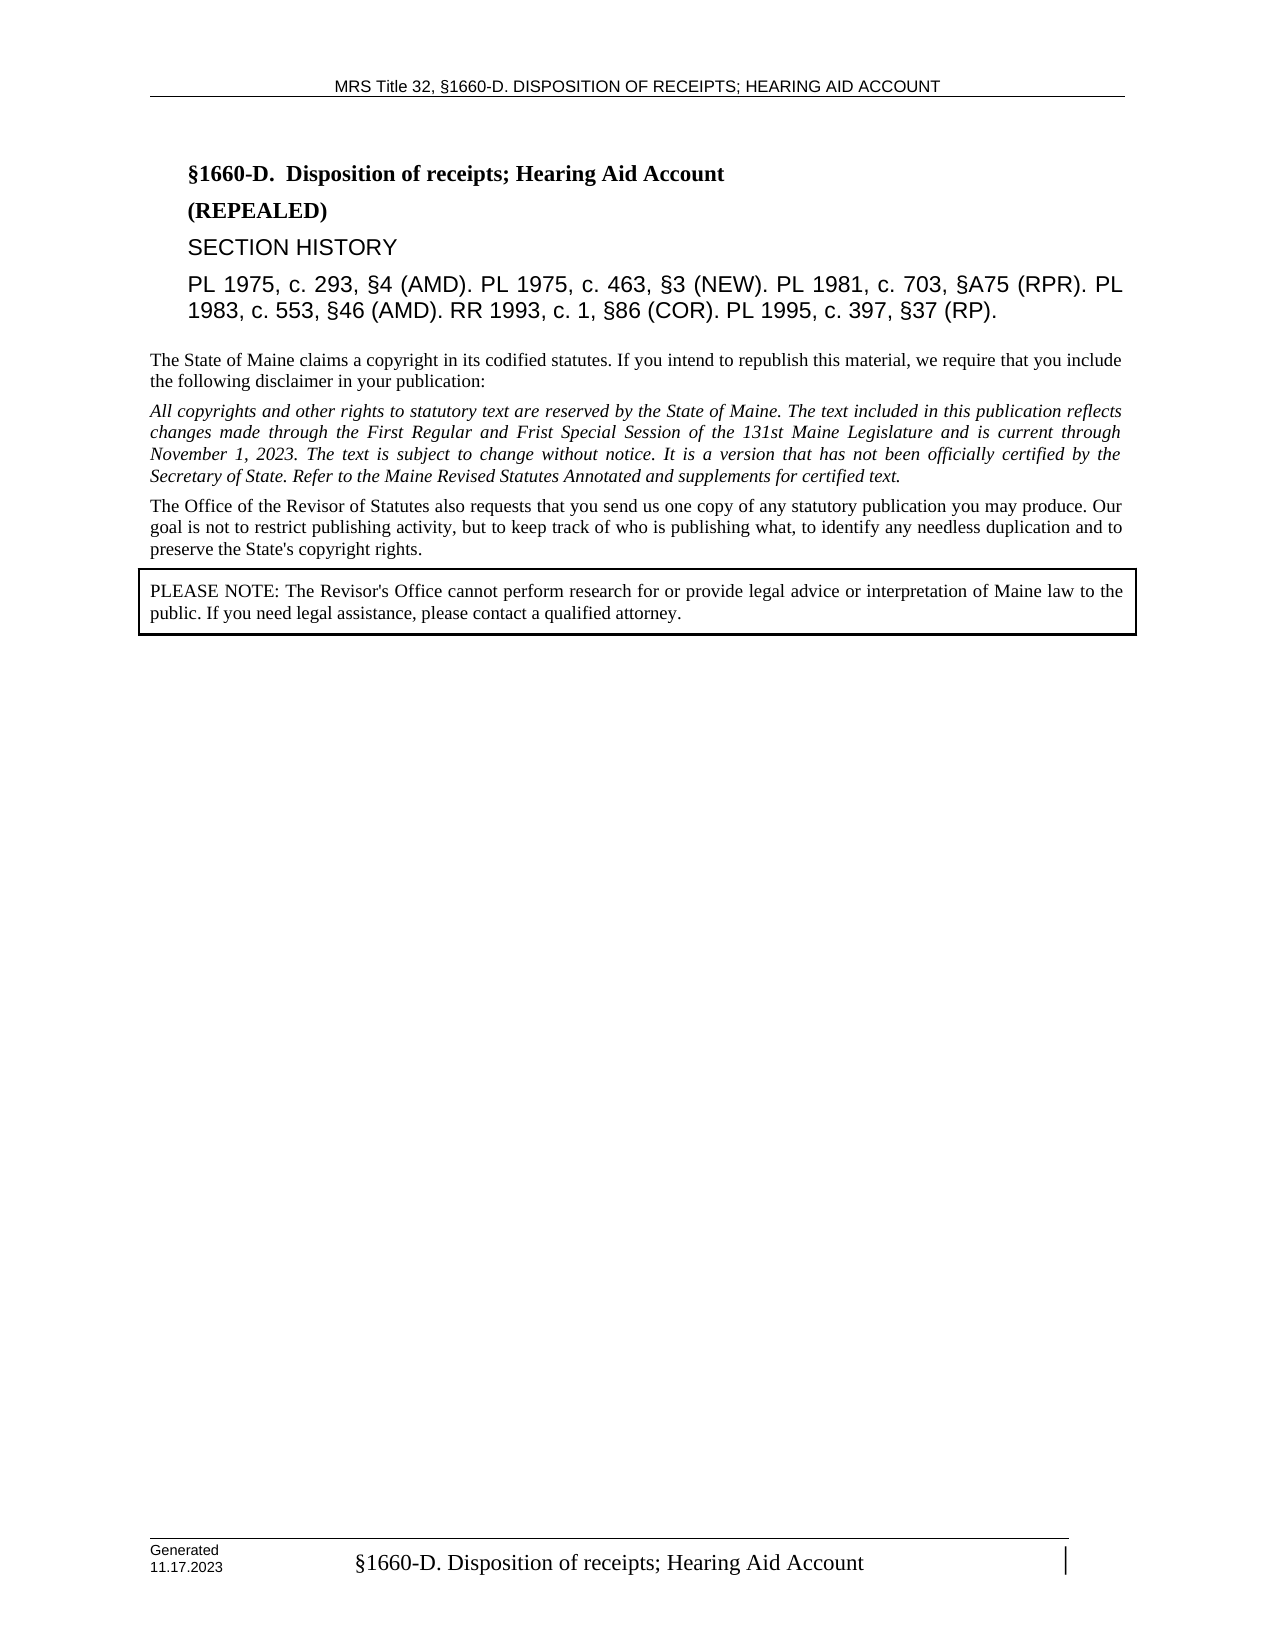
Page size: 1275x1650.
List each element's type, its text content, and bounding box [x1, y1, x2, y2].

text (REPEALED) [187, 197, 1125, 223]
text PLEASE NOTE: The Revisor's Office cannot perform research for or provide legal advice or interpretation of Maine law to the public. If you need legal assistance, please contact a qualified attorney. [140, 570, 1135, 633]
text SECTION HISTORY [187, 234, 1125, 260]
text PL 1975, c. 293, §4 (AMD). PL 1975, c. 463, §3 (NEW). PL 1981, c. 703, §A75 (RPR). PL 1983, c. 553, §46 (AMD). RR 1993, c. 1, §86 (COR). PL 1995, c. 397, §37 (RP). [187, 271, 1125, 323]
text The Office of the Revisor of Statutes also requests that you send us one copy of any statutory publication you may produce. Our goal is not to restrict publishing activity, but to keep track of who is publishing what, to identify any needless duplication and to preserve the State's copyright rights. [150, 494, 1125, 559]
text §1660-D. Disposition of receipts; Hearing Aid Account [187, 160, 1125, 187]
text All copyrights and other rights to statutory text are reserved by the State of Maine. The text included in this publication reflects changes made through the First Regular and Frist Special Session of the 131st Maine Legislature and is current through November 1, 2023 . The text is subject to change without notice. It is a version that has not been officially certified by the Secretary of State. Refer to the Maine Revised Statutes Annotated and supplements for certified text. [150, 400, 1125, 486]
text The State of Maine claims a copyright in its codified statutes. If you intend to republish this material, we require that you include the following disclaimer in your publication: [150, 348, 1125, 392]
